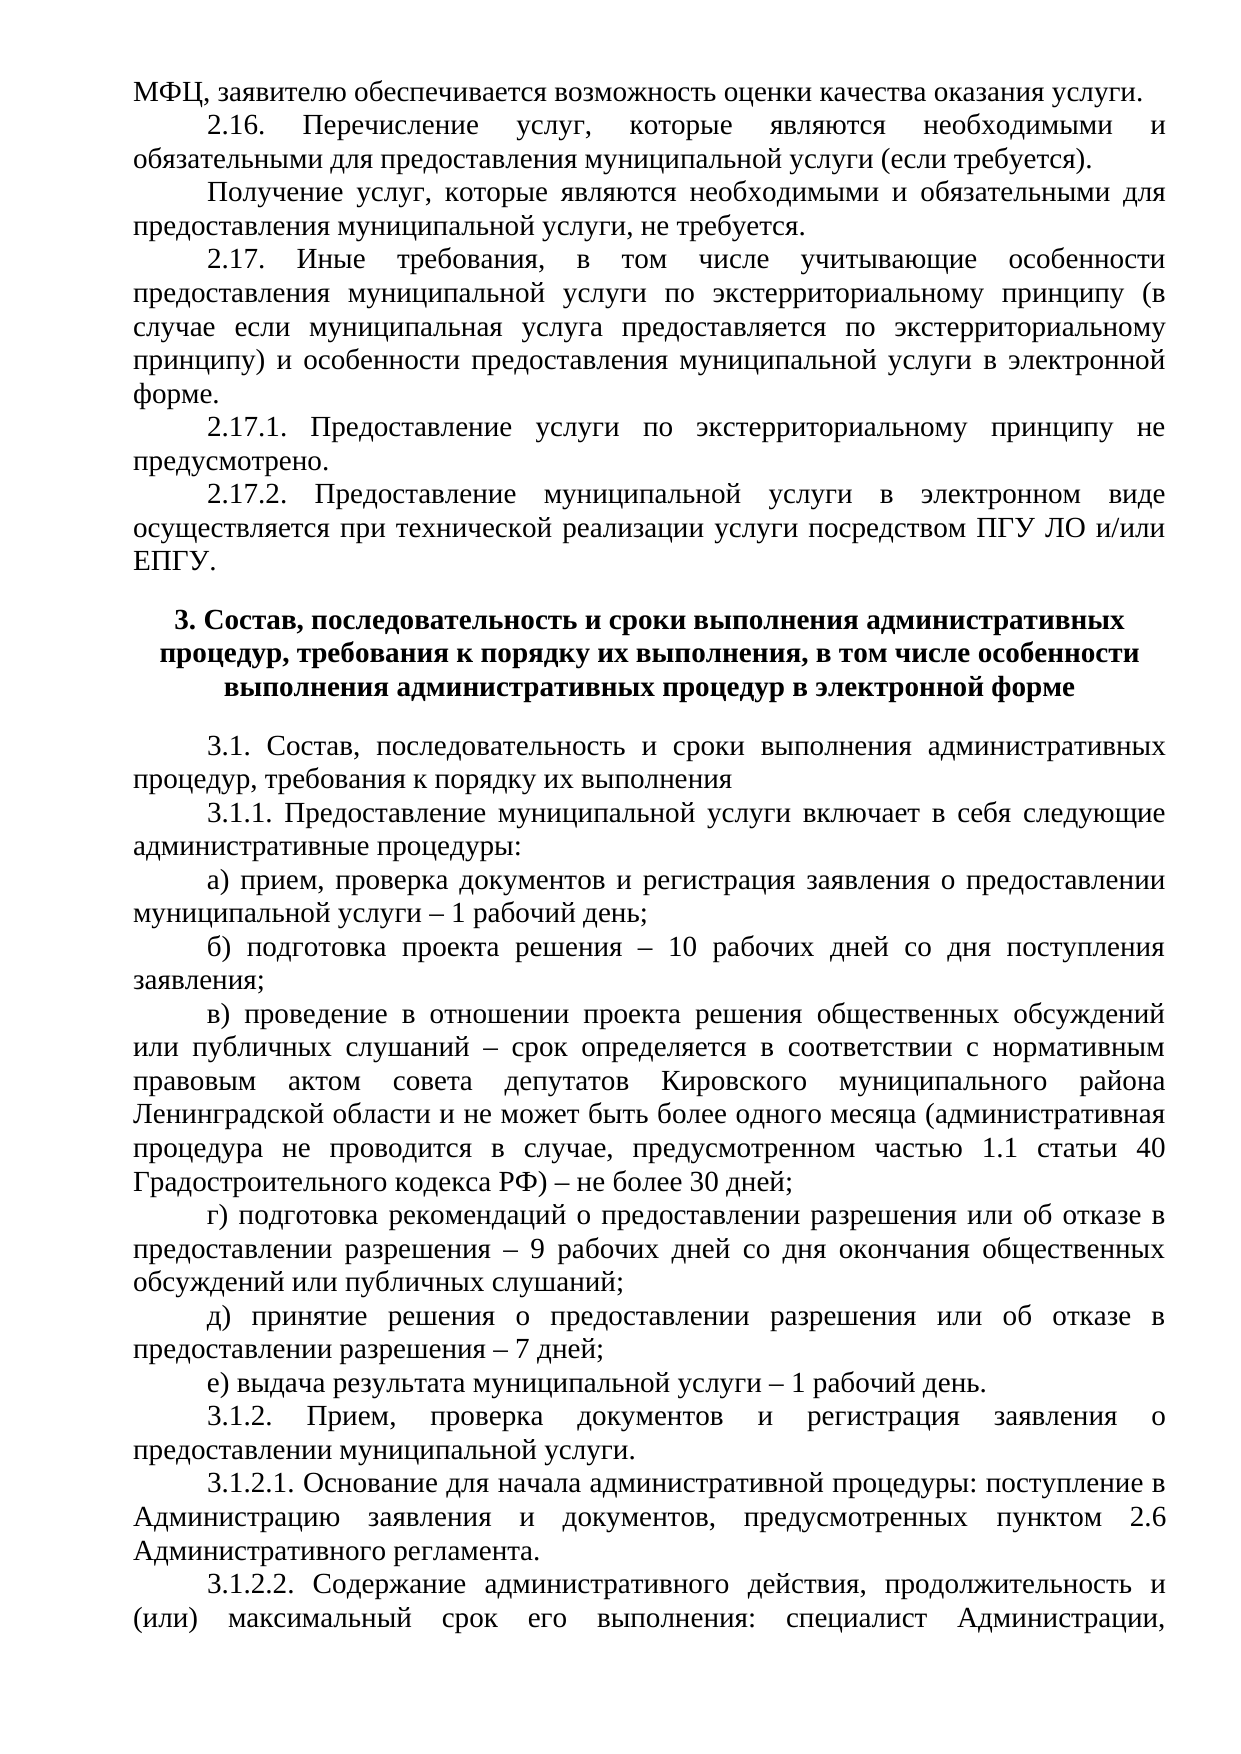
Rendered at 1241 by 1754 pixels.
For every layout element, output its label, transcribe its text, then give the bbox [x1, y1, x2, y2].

text в) проведение в отношении проекта решения общественных обсуждений или публичных слушаний – срок определяется в соответствии с нормативным правовым актом совета депутатов Кировского муниципального района Ленинградской области и не может быть более одного месяца (административная процедура не проводится в случае, предусмотренном частью 1.1 статьи 40 Градостроительного кодекса РФ) – не более 30 дней; [133, 996, 1166, 1197]
text б) подготовка проекта решения – 10 рабочих дней со дня поступления заявления; [133, 929, 1166, 996]
text 3.1.1. Предоставление муниципальной услуги включает в себя следующие административные процедуры: [133, 795, 1166, 862]
text а) прием, проверка документов и регистрация заявления о предоставлении муниципальной услуги – 1 рабочий день; [133, 862, 1166, 929]
text 2.17. Иные требования, в том числе учитывающие особенности предоставления муниципальной услуги по экстерриториальному принципу (в случае если муниципальная услуга предоставляется по экстерриториальному принципу) и особенности предоставления муниципальной услуги в электронной форме. [133, 242, 1166, 409]
text 2.16. Перечисление услуг, которые являются необходимыми и обязательными для предоставления муниципальной услуги (если требуется). [133, 107, 1166, 174]
text 3. Состав, последовательность и сроки выполнения административных процедур, требования к порядку их выполнения, в том числе особенности выполнения административных процедур в электронной форме [133, 602, 1166, 703]
text е) выдача результата муниципальной услуги – 1 рабочий день. [133, 1365, 1166, 1398]
text 3.1. Состав, последовательность и сроки выполнения административных процедур, требования к порядку их выполнения [133, 728, 1166, 795]
text 3.1.2.1. Основание для начала административной процедуры: поступление в Администрацию заявления и документов, предусмотренных пунктом 2.6 Административного регламента. [133, 1466, 1166, 1566]
text д) принятие решения о предоставлении разрешения или об отказе в предоставлении разрешения – 7 дней; [133, 1298, 1166, 1365]
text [133, 74, 1166, 107]
text 2.17.2. Предоставление муниципальной услуги в электронном виде осуществляется при технической реализации услуги посредством ПГУ ЛО и/или ЕПГУ. [133, 476, 1166, 577]
text 2.17.1. Предоставление услуги по экстерриториальному принципу не предусмотрено. [133, 409, 1166, 476]
text Получение услуг, которые являются необходимыми и обязательными для предоставления муниципальной услуги, не требуется. [133, 174, 1166, 242]
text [133, 1566, 1166, 1633]
text г) подготовка рекомендаций о предоставлении разрешения или об отказе в предоставлении разрешения – 9 рабочих дней со дня окончания общественных обсуждений или публичных слушаний; [133, 1197, 1166, 1298]
text 3.1.2. Прием, проверка документов и регистрация заявления о предоставлении муниципальной услуги. [133, 1398, 1166, 1466]
